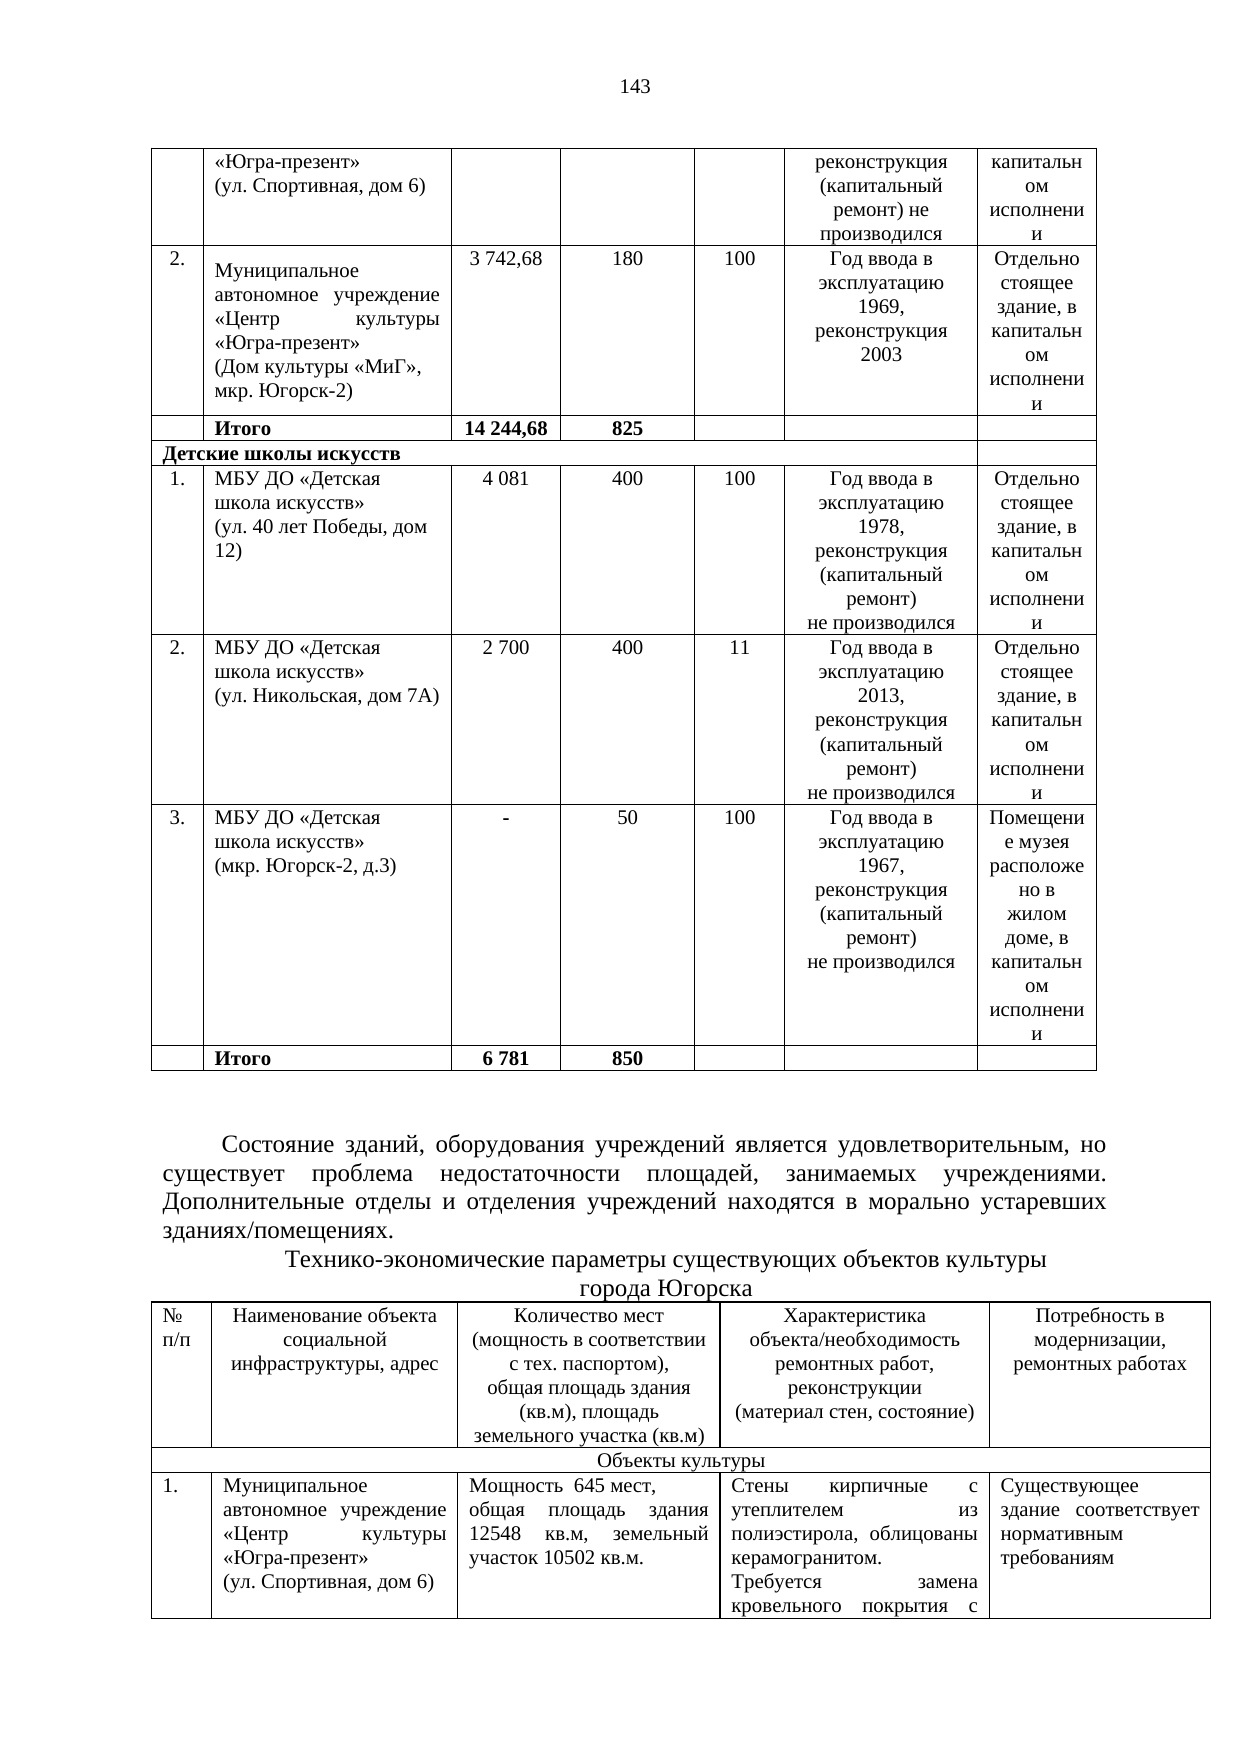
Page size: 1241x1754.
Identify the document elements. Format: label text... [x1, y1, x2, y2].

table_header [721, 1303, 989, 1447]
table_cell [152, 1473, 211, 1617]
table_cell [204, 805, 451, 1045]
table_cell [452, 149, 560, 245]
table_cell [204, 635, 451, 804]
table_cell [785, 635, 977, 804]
text Состояние зданий, оборудования учреждений является удовлетворительным, но существует проблема недостаточности площадей, занимаемых учреждениями. Дополнительные отделы и отделения учреждений находятся в морально устаревших зданиях/помещениях. [162, 1129, 1107, 1244]
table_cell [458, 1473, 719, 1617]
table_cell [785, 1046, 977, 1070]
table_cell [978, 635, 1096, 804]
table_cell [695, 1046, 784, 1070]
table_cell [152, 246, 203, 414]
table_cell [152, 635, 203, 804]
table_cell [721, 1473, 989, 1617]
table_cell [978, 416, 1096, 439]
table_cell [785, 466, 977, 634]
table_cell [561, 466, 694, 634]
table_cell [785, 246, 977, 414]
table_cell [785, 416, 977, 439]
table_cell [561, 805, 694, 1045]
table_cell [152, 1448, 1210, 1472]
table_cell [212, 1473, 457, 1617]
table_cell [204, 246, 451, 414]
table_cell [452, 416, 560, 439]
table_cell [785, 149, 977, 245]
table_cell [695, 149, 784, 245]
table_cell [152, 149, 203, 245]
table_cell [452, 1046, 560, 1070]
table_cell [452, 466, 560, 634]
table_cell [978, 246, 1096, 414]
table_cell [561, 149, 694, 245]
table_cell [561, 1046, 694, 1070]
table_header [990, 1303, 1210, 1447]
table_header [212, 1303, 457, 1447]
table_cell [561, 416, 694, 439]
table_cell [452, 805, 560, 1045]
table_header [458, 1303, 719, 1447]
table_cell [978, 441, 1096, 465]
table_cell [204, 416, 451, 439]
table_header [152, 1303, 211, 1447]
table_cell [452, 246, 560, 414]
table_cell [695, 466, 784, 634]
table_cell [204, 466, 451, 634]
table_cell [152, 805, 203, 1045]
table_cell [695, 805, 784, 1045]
text города Югорска [162, 1273, 1113, 1301]
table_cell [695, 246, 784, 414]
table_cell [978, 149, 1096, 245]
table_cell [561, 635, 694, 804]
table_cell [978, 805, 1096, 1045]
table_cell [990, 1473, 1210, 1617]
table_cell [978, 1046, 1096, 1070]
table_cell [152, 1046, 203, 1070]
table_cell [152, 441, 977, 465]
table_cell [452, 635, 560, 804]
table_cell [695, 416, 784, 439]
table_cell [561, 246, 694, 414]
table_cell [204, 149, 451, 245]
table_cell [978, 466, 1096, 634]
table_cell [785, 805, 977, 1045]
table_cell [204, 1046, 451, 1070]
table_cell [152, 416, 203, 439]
text Технико-экономические параметры существующих объектов культуры [162, 1244, 1113, 1273]
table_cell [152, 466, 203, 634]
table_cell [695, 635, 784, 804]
